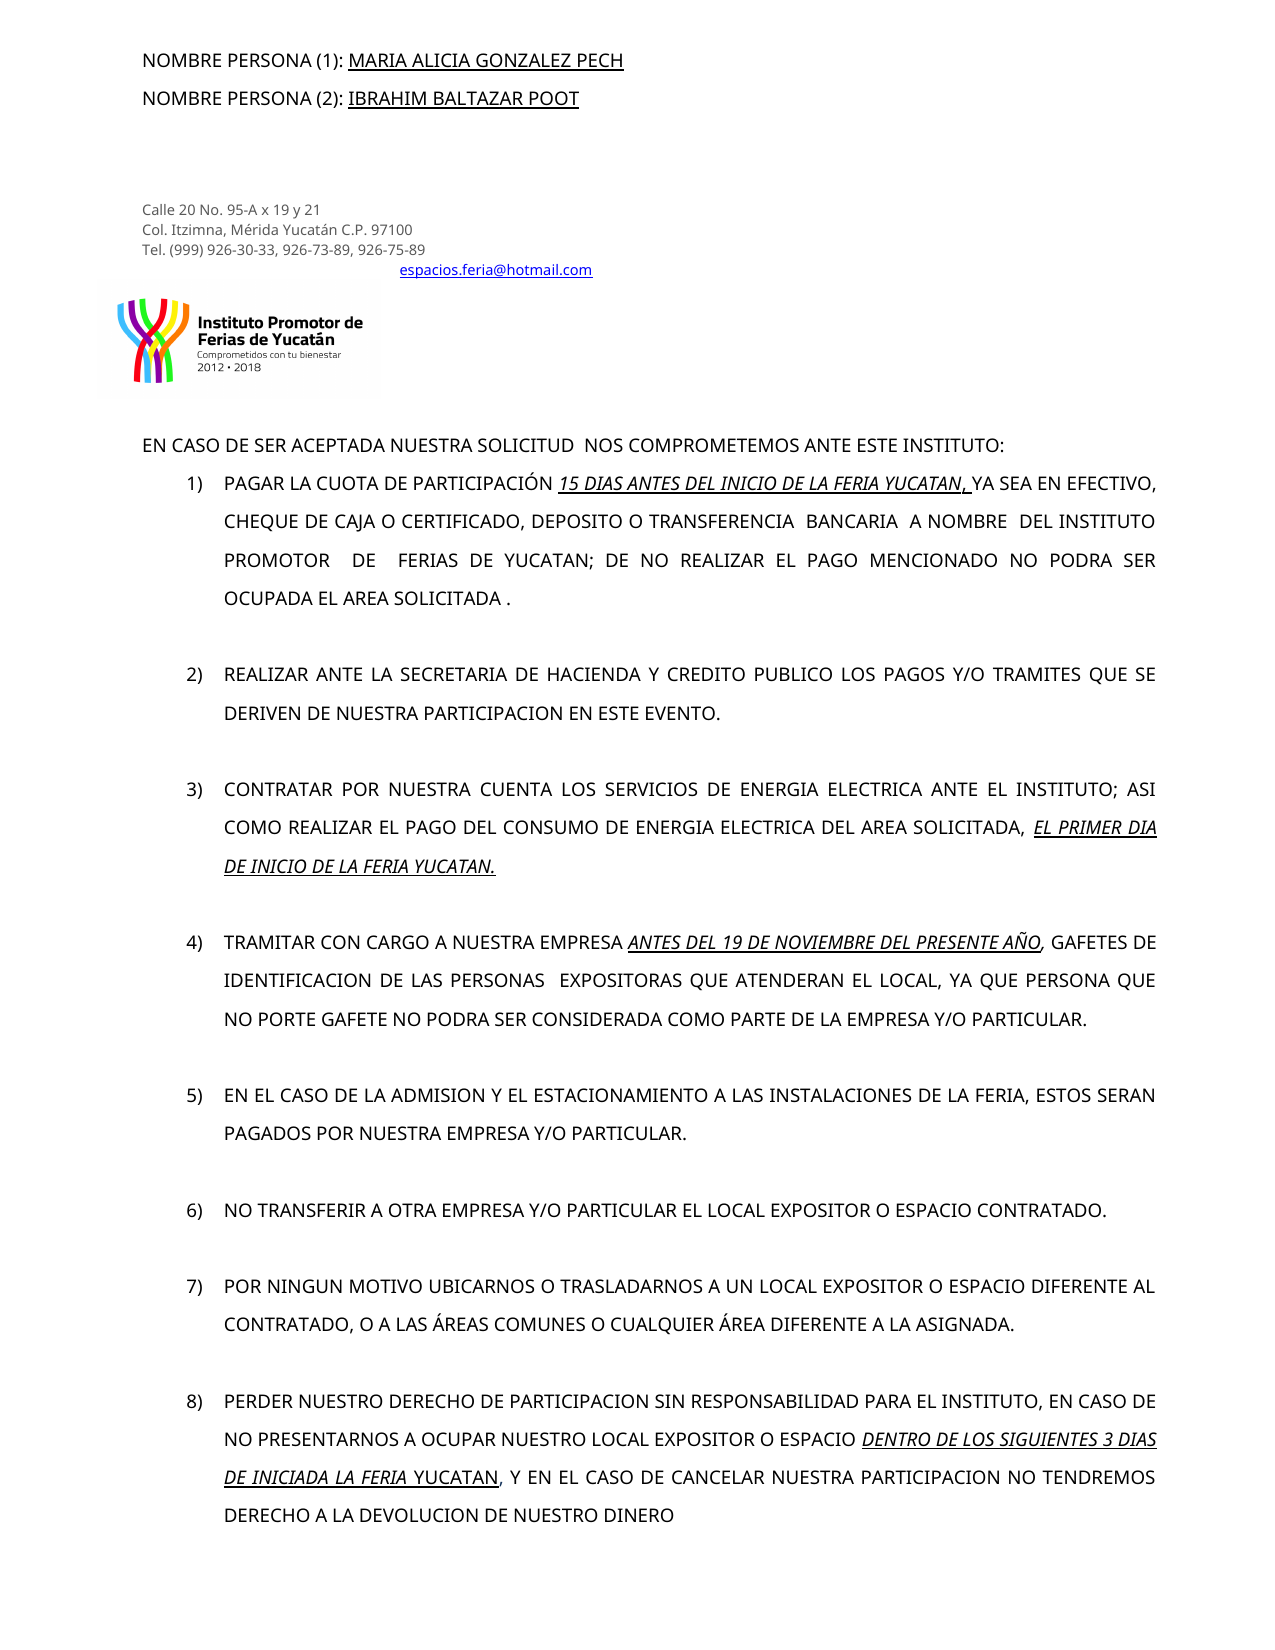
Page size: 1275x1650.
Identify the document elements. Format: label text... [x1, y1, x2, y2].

text EN CASO DE SER ACEPTADA NUESTRA SOLICITUD NOS COMPROMETEMOS ANTE ESTE INSTITUTO: [142, 432, 1157, 458]
text Calle 20 No. 95-A x 19 y 21 [142, 200, 1157, 220]
list PERDER NUESTRO DERECHO DE PARTICIPACION SIN RESPONSABILIDAD PARA EL INSTITUTO, EN CASO DE NO PRESENTARNOS A OCUPAR NUESTRO LOCAL EXPOSITOR O ESPACIO DENTRO DE LOS SIGUIENTES 3 DIAS DE INICIADA LA FERIA YUCATAN, Y EN EL CASO DE CANCELAR NUESTRA PARTICIPACION NO TENDREMOS DERECHO A LA DEVOLUCION DE NUESTRO DINERO [186, 1388, 1157, 1528]
list REALIZAR ANTE LA SECRETARIA DE HACIENDA Y CREDITO PUBLICO LOS PAGOS Y/O TRAMITES QUE SE DERIVEN DE NUESTRA PARTICIPACION EN ESTE EVENTO. [186, 662, 1157, 726]
text espacios.feria@hotmail.com [142, 260, 1157, 280]
list TRAMITAR CON CARGO A NUESTRA EMPRESA ANTES DEL 19 DE NOVIEMBRE DEL PRESENTE AÑO, GAFETES DE IDENTIFICACION DE LAS PERSONAS EXPOSITORAS QUE ATENDERAN EL LOCAL, YA QUE PERSONA QUE NO PORTE GAFETE NO PODRA SER CONSIDERADA COMO PARTE DE LA EMPRESA Y/O PARTICULAR. [186, 929, 1157, 1031]
text Col. Itzimna, Mérida Yucatán C.P. 97100 [142, 220, 1157, 240]
list POR NINGUN MOTIVO UBICARNOS O TRASLADARNOS A UN LOCAL EXPOSITOR O ESPACIO DIFERENTE AL CONTRATADO, O A LAS ÁREAS COMUNES O CUALQUIER ÁREA DIFERENTE A LA ASIGNADA. [186, 1273, 1157, 1337]
list EN EL CASO DE LA ADMISION Y EL ESTACIONAMIENTO A LAS INSTALACIONES DE LA FERIA, ESTOS SERAN PAGADOS POR NUESTRA EMPRESA Y/O PARTICULAR. [186, 1082, 1157, 1146]
list CONTRATAR POR NUESTRA CUENTA LOS SERVICIOS DE ENERGIA ELECTRICA ANTE EL INSTITUTO; ASI COMO REALIZAR EL PAGO DEL CONSUMO DE ENERGIA ELECTRICA DEL AREA SOLICITADA, EL PRIMER DIA DE INICIO DE LA FERIA YUCATAN. [186, 776, 1157, 878]
picture [96, 279, 381, 399]
list PAGAR LA CUOTA DE PARTICIPACIÓN 15 DIAS ANTES DEL INICIO DE LA FERIA YUCATAN, YA SEA EN EFECTIVO, CHEQUE DE CAJA O CERTIFICADO, DEPOSITO O TRANSFERENCIA BANCARIA A NOMBRE DEL INSTITUTO PROMOTOR DE FERIAS DE YUCATAN; DE NO REALIZAR EL PAGO MENCIONADO NO PODRA SER OCUPADA EL AREA SOLICITADA . [186, 471, 1157, 611]
text NOMBRE PERSONA (2): IBRAHIM BALTAZAR POOT [142, 86, 1157, 111]
text Tel. (999) 926-30-33, 926-73-89, 926-75-89 [142, 240, 1157, 260]
list NO TRANSFERIR A OTRA EMPRESA Y/O PARTICULAR EL LOCAL EXPOSITOR O ESPACIO CONTRATADO. [186, 1197, 1157, 1222]
text NOMBRE PERSONA (1): MARIA ALICIA GONZALEZ PECH [142, 47, 1157, 73]
